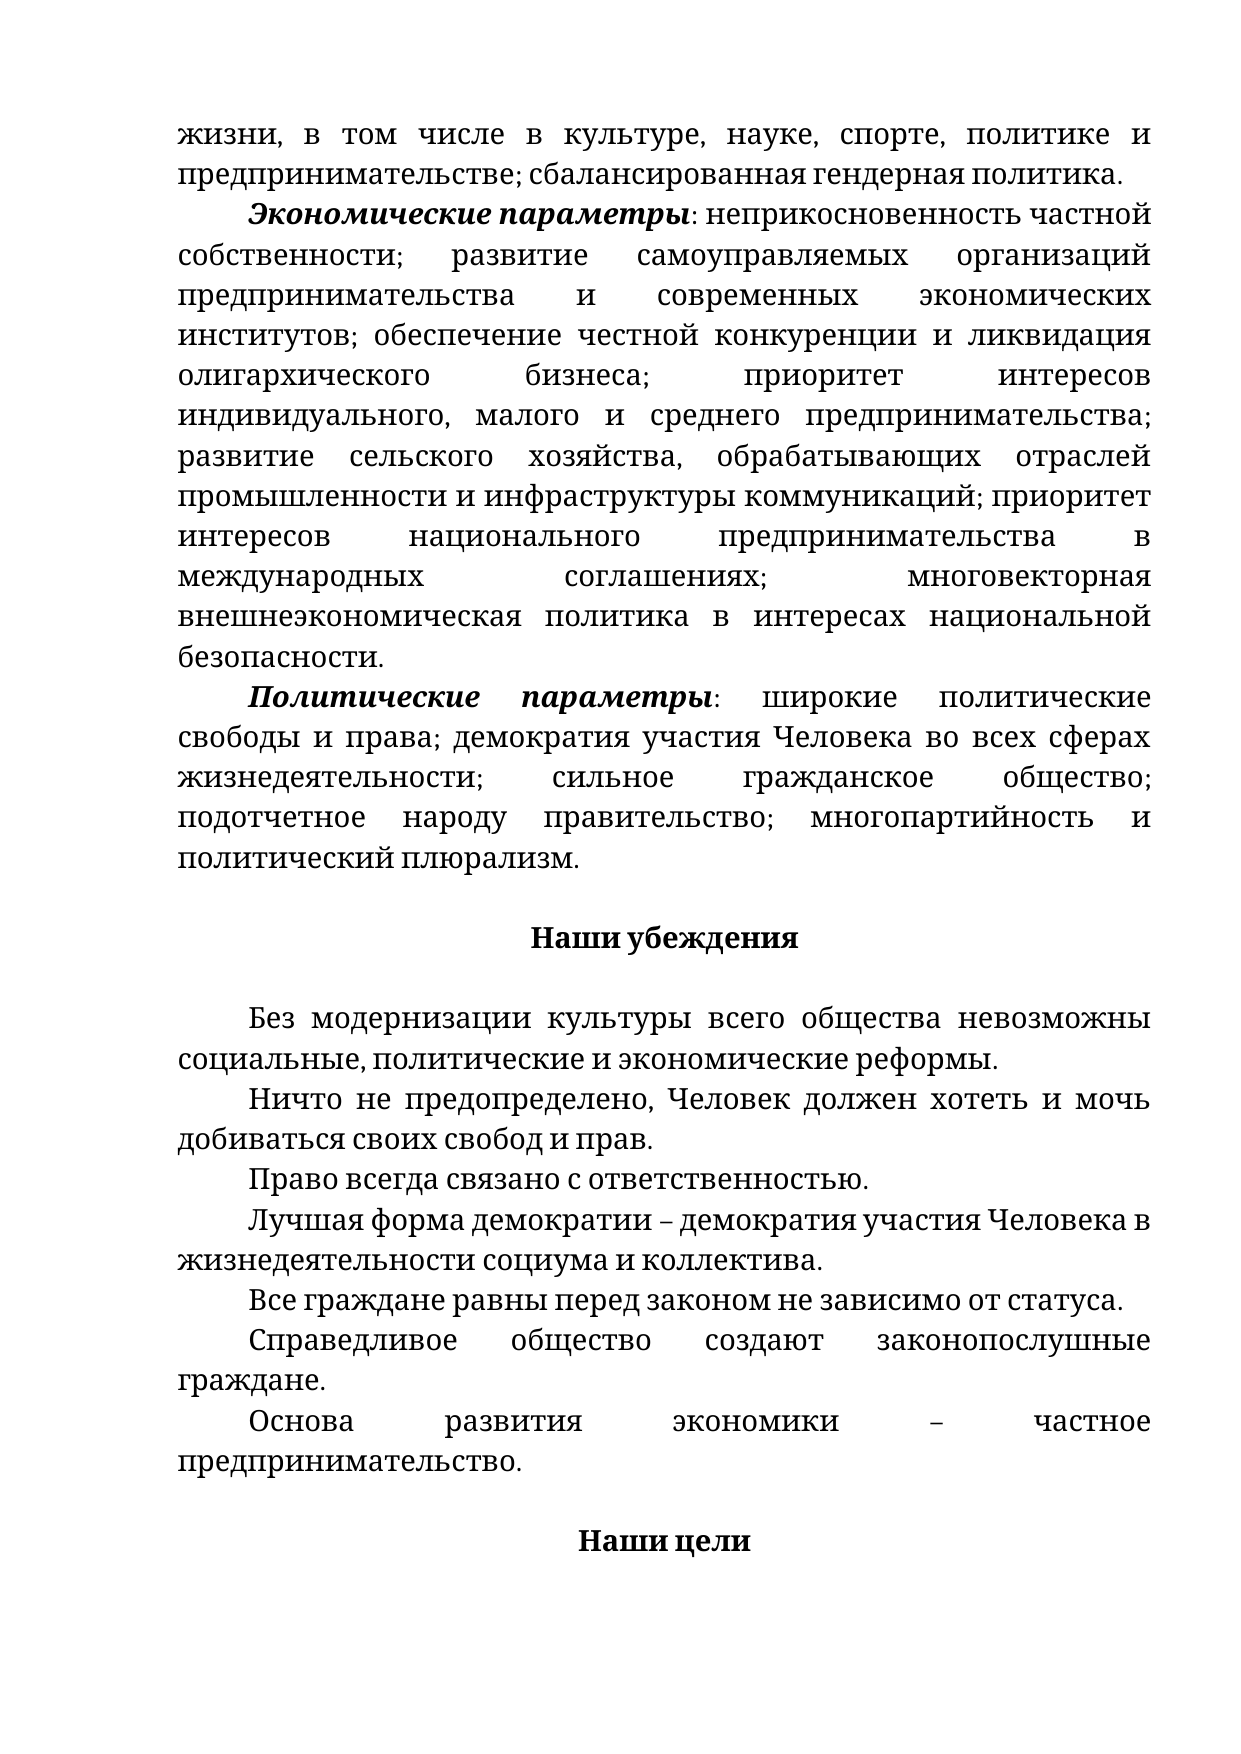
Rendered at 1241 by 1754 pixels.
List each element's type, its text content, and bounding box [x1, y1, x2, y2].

text Политические параметры: широкие политические свободы и права; демократия участия Человека во всех сферах жизнедеятельности; сильное гражданское общество; подотчетное народу правительство; многопартийность и политический плюрализм. [177, 681, 1152, 875]
text Экономические параметры: неприкосновенность частной собственности; развитие самоуправляемых организаций предпринимательства и современных экономических институтов; обеспечение честной конкуренции и ликвидация олигархического бизнеса; приоритет интересов индивидуального, малого и среднего предпринимательства; развитие сельского хозяйства, обрабатывающих отраслей промышленности и инфраструктуры коммуникаций; приоритет интересов национального предпринимательства в международных соглашениях; многовекторная внешнеэкономическая политика в интересах национальной безопасности. [177, 198, 1152, 674]
text Основа развития экономики – частное предпринимательство. [177, 1405, 1152, 1478]
text Право всегда связано с ответственностью. [177, 1163, 1152, 1197]
text Без модернизации культуры всего общества невозможны социальные, политические и экономические реформы. [177, 1003, 1152, 1076]
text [177, 118, 1152, 192]
text Лучшая форма демократии – демократия участия Человека в жизнедеятельности социума и коллектива. [177, 1204, 1152, 1277]
text Наши цели [177, 1525, 1152, 1559]
text Все граждане равны перед законом не зависимо от статуса. [177, 1284, 1152, 1318]
text Наши убеждения [177, 922, 1152, 956]
text Ничто не предопределено, Человек должен хотеть и мочь добиваться своих свобод и прав. [177, 1083, 1152, 1157]
text Справедливое общество создают законопослушные граждане. [177, 1324, 1152, 1398]
